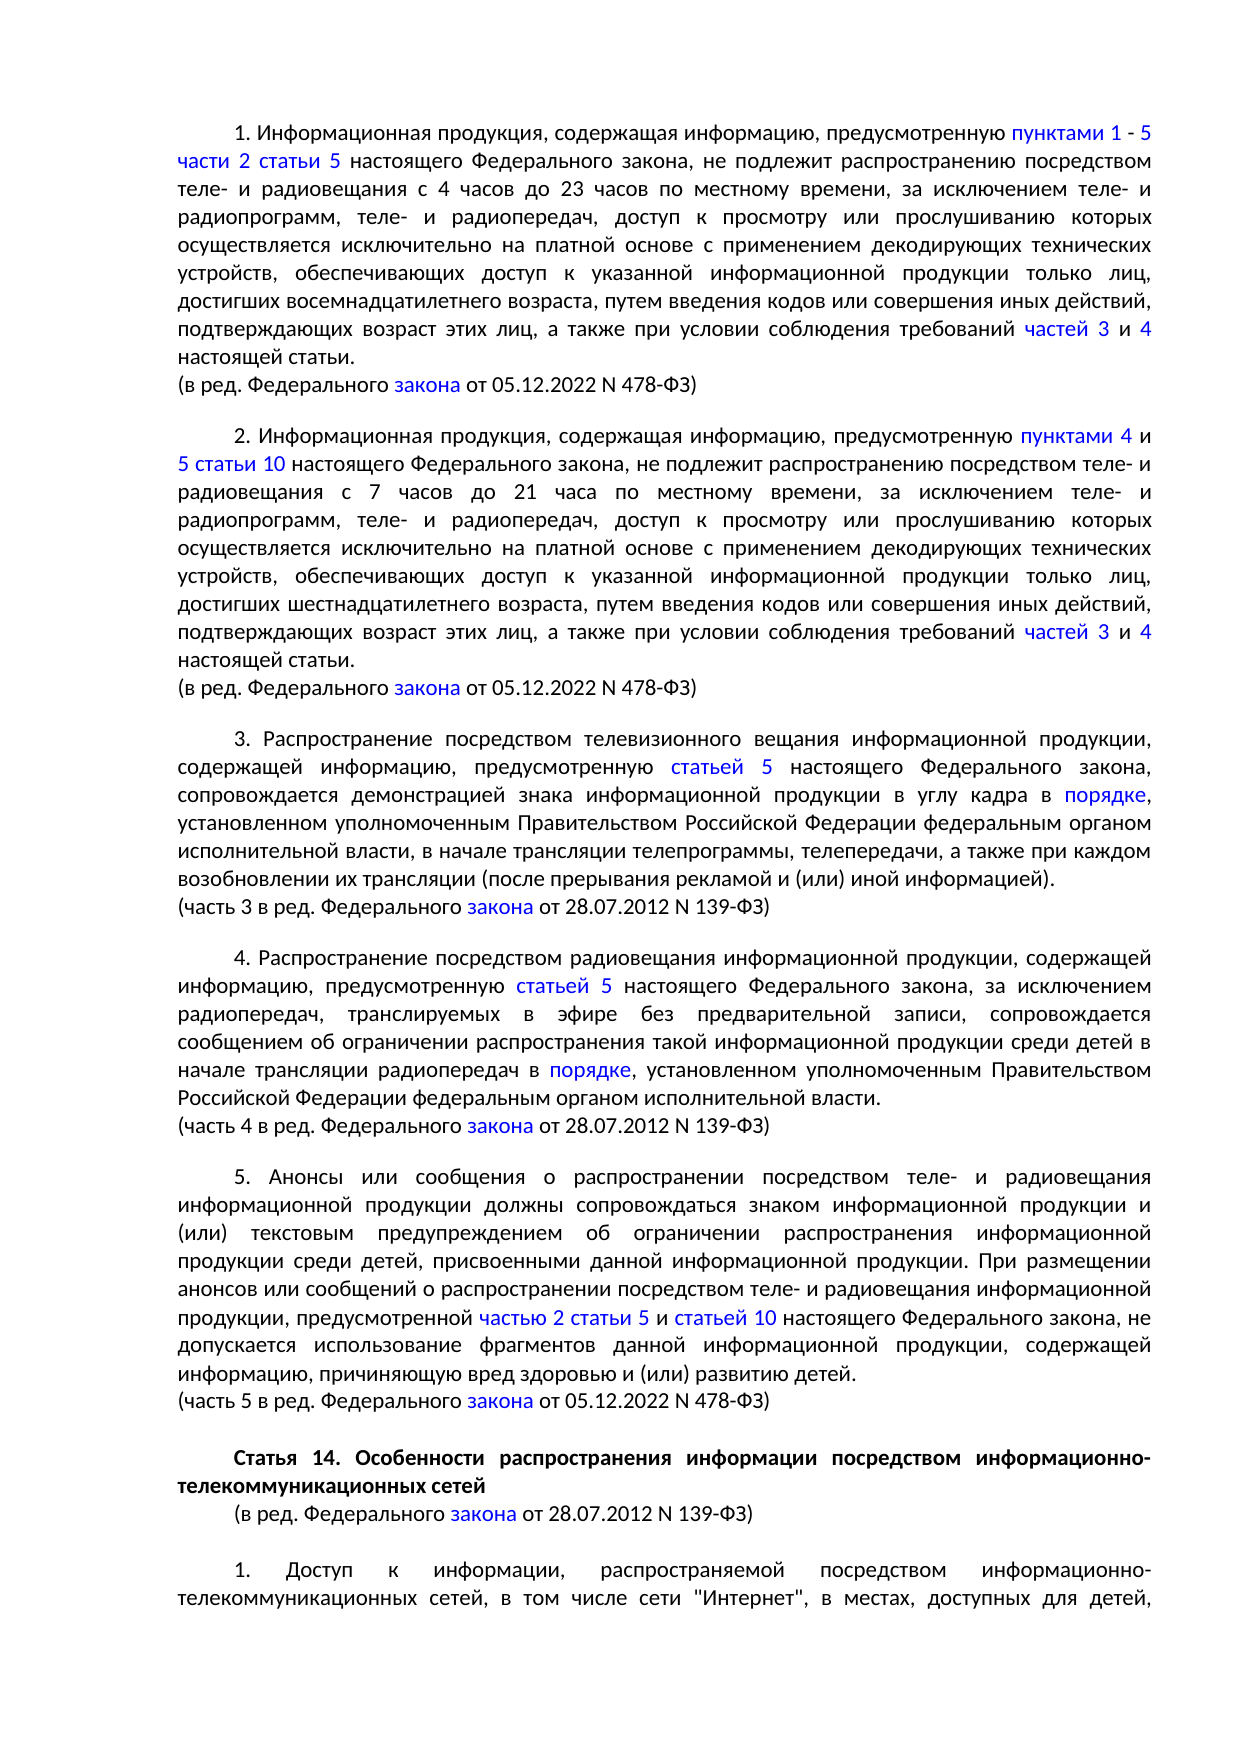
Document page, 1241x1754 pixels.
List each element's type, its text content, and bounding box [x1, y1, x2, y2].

text 4. Распространение посредством радиовещания информационной продукции, содержащей информацию, предусмотренную статьей 5 настоящего Федерального закона, за исключением радиопередач, транслируемых в эфире без предварительной записи, сопровождается сообщением об ограничении распространения такой информационной продукции среди детей в начале трансляции радиопередач в порядке, установленном уполномоченным Правительством Российской Федерации федеральным органом исполнительной власти. [177, 943, 1152, 1112]
text 1. Информационная продукция, содержащая информацию, предусмотренную пунктами 1 - 5 части 2 статьи 5 настоящего Федерального закона, не подлежит распространению посредством теле- и радиовещания с 4 часов до 23 часов по местному времени, за исключением теле- и радиопрограмм, теле- и радиопередач, доступ к просмотру или прослушиванию которых осуществляется исключительно на платной основе с применением декодирующих технических устройств, обеспечивающих доступ к указанной информационной продукции только лиц, достигших восемнадцатилетнего возраста, путем введения кодов или совершения иных действий, подтверждающих возраст этих лиц, а также при условии соблюдения требований частей 3 и 4 настоящей статьи. [177, 118, 1152, 370]
text (в ред. Федерального закона от 05.12.2022 N 478-ФЗ) [177, 673, 1152, 701]
text (часть 3 в ред. Федерального закона от 28.07.2012 N 139-ФЗ) [177, 892, 1152, 921]
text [177, 1555, 1152, 1611]
title Статья 14. Особенности распространения информации посредством информационно-телекоммуникационных сетей [177, 1443, 1152, 1499]
text 2. Информационная продукция, содержащая информацию, предусмотренную пунктами 4 и 5 статьи 10 настоящего Федерального закона, не подлежит распространению посредством теле- и радиовещания с 7 часов до 21 часа по местному времени, за исключением теле- и радиопрограмм, теле- и радиопередач, доступ к просмотру или прослушиванию которых осуществляется исключительно на платной основе с применением декодирующих технических устройств, обеспечивающих доступ к указанной информационной продукции только лиц, достигших шестнадцатилетнего возраста, путем введения кодов или совершения иных действий, подтверждающих возраст этих лиц, а также при условии соблюдения требований частей 3 и 4 настоящей статьи. [177, 421, 1152, 673]
text (часть 5 в ред. Федерального закона от 05.12.2022 N 478-ФЗ) [177, 1387, 1152, 1415]
text 3. Распространение посредством телевизионного вещания информационной продукции, содержащей информацию, предусмотренную статьей 5 настоящего Федерального закона, сопровождается демонстрацией знака информационной продукции в углу кадра в порядке, установленном уполномоченным Правительством Российской Федерации федеральным органом исполнительной власти, в начале трансляции телепрограммы, телепередачи, а также при каждом возобновлении их трансляции (после прерывания рекламой и (или) иной информацией). [177, 724, 1152, 892]
text 5. Анонсы или сообщения о распространении посредством теле- и радиовещания информационной продукции должны сопровождаться знаком информационной продукции и (или) текстовым предупреждением об ограничении распространения информационной продукции среди детей, присвоенными данной информационной продукции. При размещении анонсов или сообщений о распространении посредством теле- и радиовещания информационной продукции, предусмотренной частью 2 статьи 5 и статьей 10 настоящего Федерального закона, не допускается использование фрагментов данной информационной продукции, содержащей информацию, причиняющую вред здоровью и (или) развитию детей. [177, 1162, 1152, 1387]
text (часть 4 в ред. Федерального закона от 28.07.2012 N 139-ФЗ) [177, 1112, 1152, 1139]
text (в ред. Федерального закона от 28.07.2012 N 139-ФЗ) [177, 1499, 1152, 1527]
text (в ред. Федерального закона от 05.12.2022 N 478-ФЗ) [177, 370, 1152, 398]
